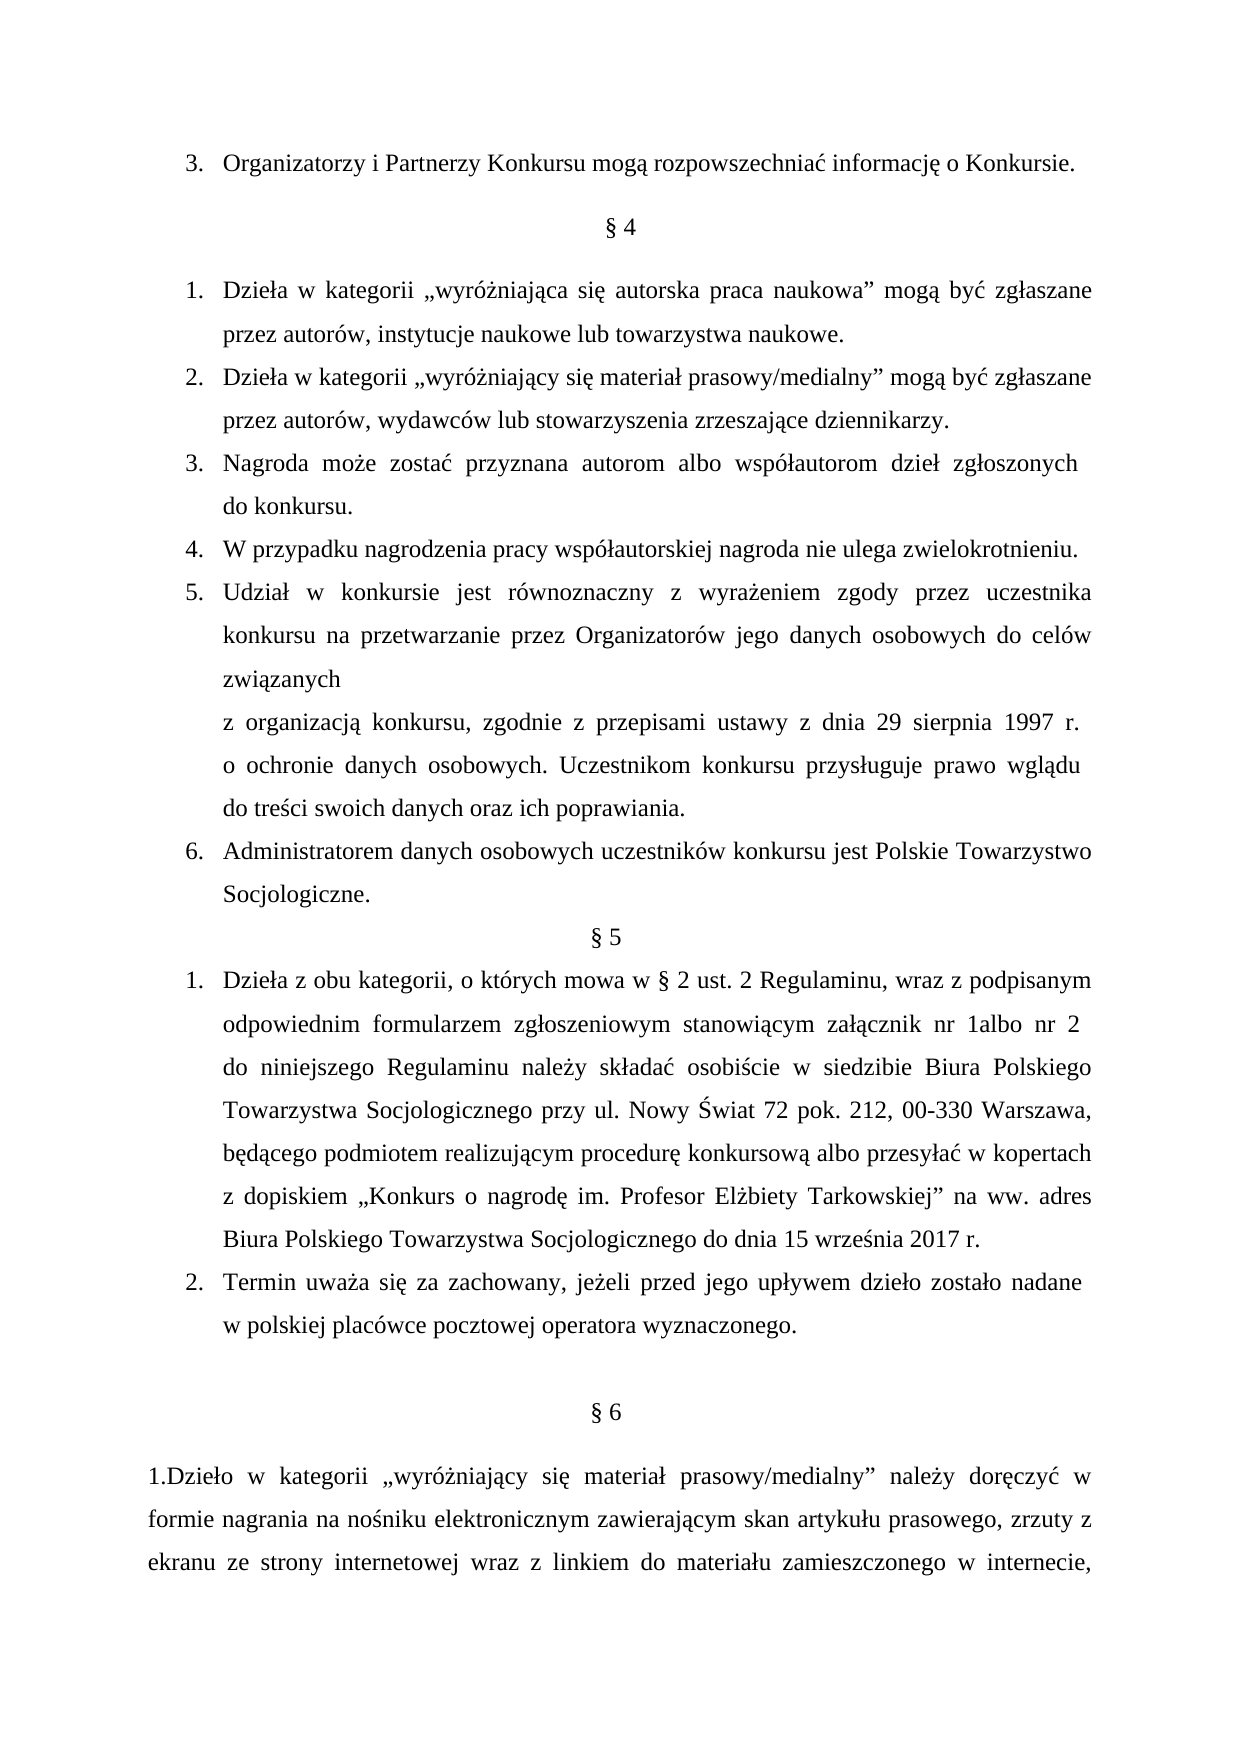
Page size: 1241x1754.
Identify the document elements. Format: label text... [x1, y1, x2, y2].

list Termin uważa się za zachowany, jeżeli przed jego upływem dzieło zostało nadane w polskiej placówce pocztowej operatora wyznaczonego. [185, 1267, 1093, 1339]
list Dzieła z obu kategorii, o których mowa w § 2 ust. 2 Regulaminu, wraz z podpisanym odpowiednim formularzem zgłoszeniowym stanowiącym załącznik nr 1albo nr 2 do niniejszego Regulaminu należy składać osobiście w siedzibie Biura Polskiego Towarzystwa Socjologicznego przy ul. Nowy Świat 72 pok. 212, 00-330 Warszawa, będącego podmiotem realizującym procedurę konkursową albo przesyłać w kopertach z dopiskiem „Konkurs o nagrodę im. Profesor Elżbiety Tarkowskiej” na ww. adres Biura Polskiego Towarzystwa Socjologicznego do dnia 15 września 2017 r. [185, 966, 1093, 1253]
list Udział w konkursie jest równoznaczny z wyrażeniem zgody przez uczestnika konkursu na przetwarzanie przez Organizatorów jego danych osobowych do celów związanych z organizacją konkursu, zgodnie z przepisami ustawy z dnia 29 sierpnia 1997 r. o ochronie danych osobowych. Uczestnikom konkursu przysługuje prawo wglądu do treści swoich danych oraz ich poprawiania. [185, 577, 1093, 822]
list Dzieła w kategorii „wyróżniająca się autorska praca naukowa” mogą być zgłaszane przez autorów, instytucje naukowe lub towarzystwa naukowe. [185, 276, 1093, 347]
list Administratorem danych osobowych uczestników konkursu jest Polskie Towarzystwo Socjologiczne. [185, 836, 1093, 908]
list § 5 [518, 922, 1093, 951]
list Dzieła w kategorii „wyróżniający się materiał prasowy/medialny” mogą być zgłaszane przez autorów, wydawców lub stowarzyszenia zrzeszające dziennikarzy. [185, 362, 1093, 434]
text § 4 [148, 212, 1093, 240]
list W przypadku nagrodzenia pracy współautorskiej nagroda nie ulega zwielokrotnieniu. [185, 534, 1093, 563]
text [148, 1461, 1093, 1576]
list Organizatorzy i Partnerzy Konkursu mogą rozpowszechniać informację o Konkursie. [185, 148, 1093, 176]
list Nagroda może zostać przyznana autorom albo współautorom dzieł zgłoszonych do konkursu. [185, 448, 1093, 520]
list § 6 [518, 1397, 1093, 1426]
